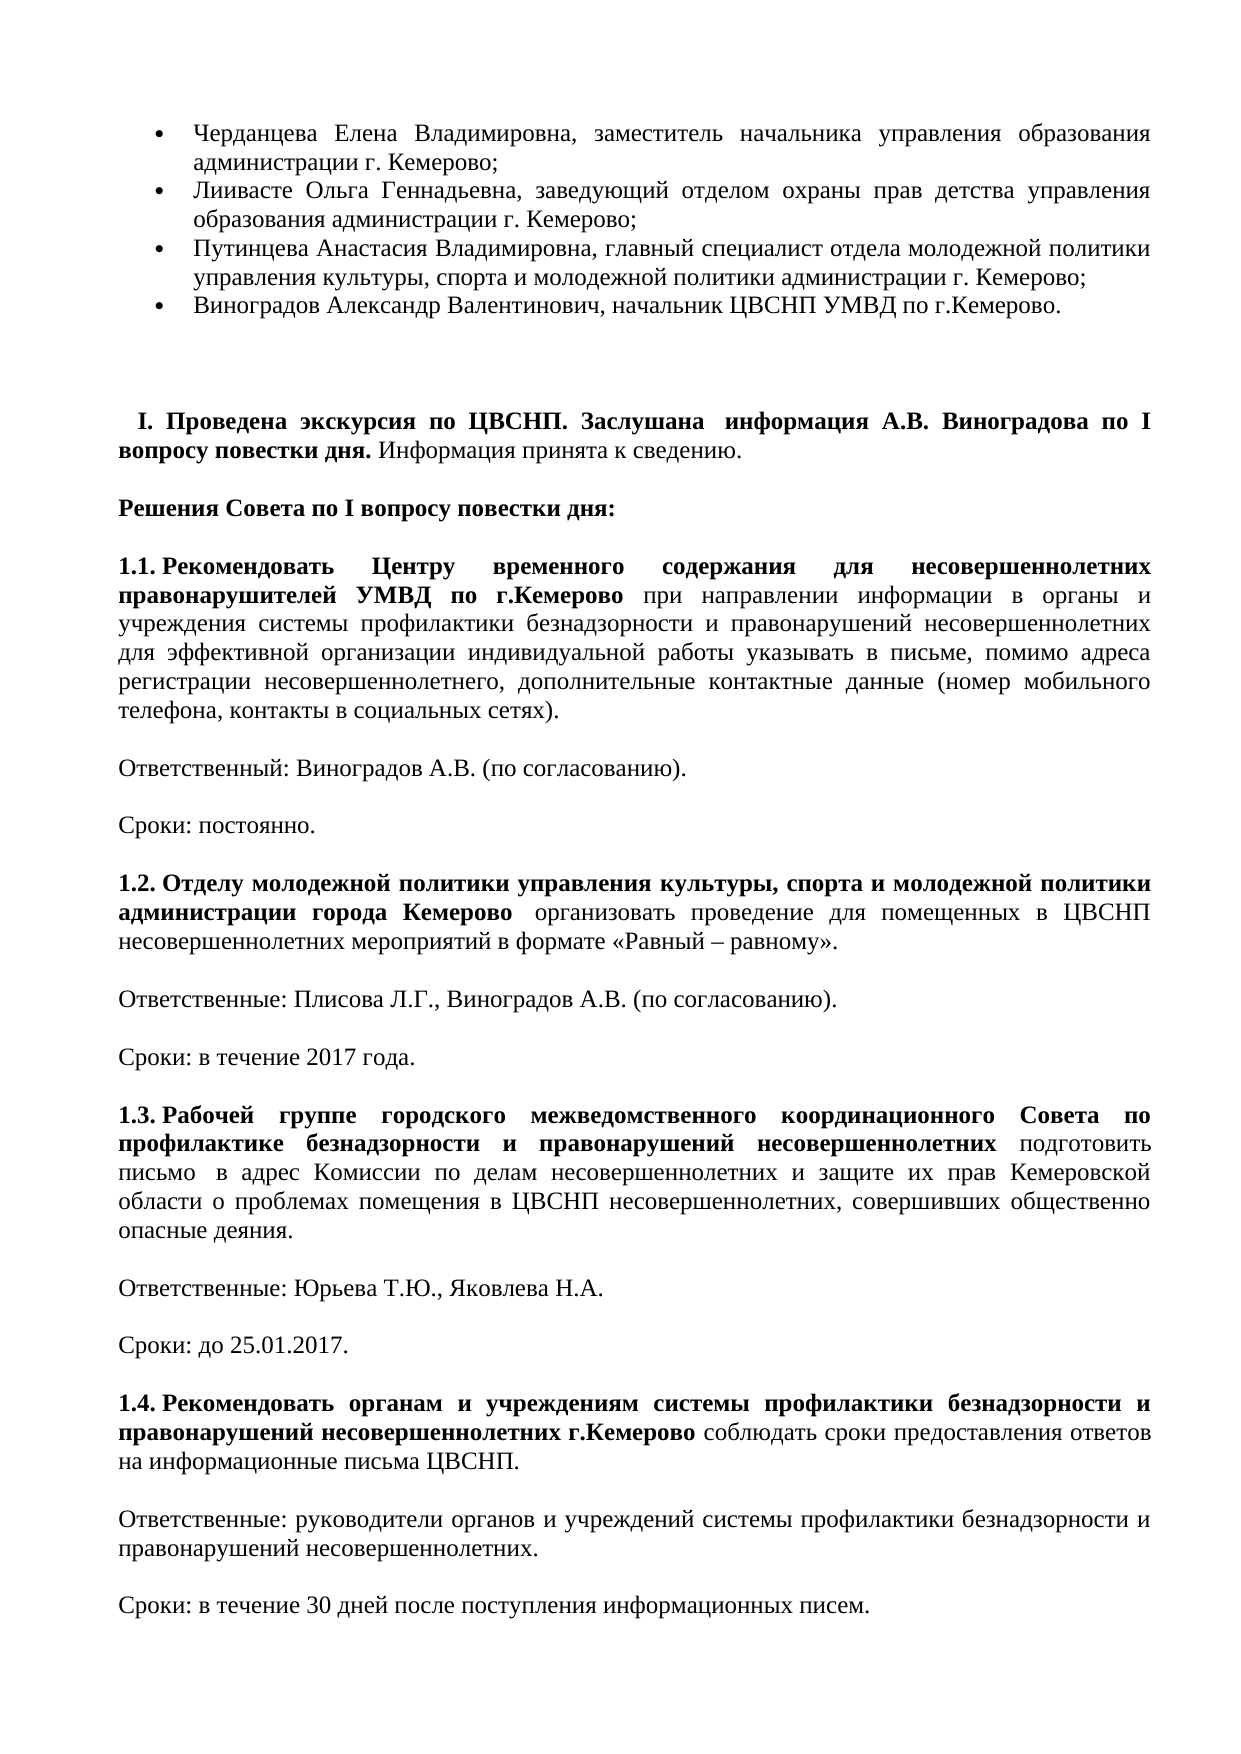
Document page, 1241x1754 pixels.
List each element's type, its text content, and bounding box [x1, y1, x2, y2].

text 1.3. Рабочей группе городского межведомственного координационного Совета по профилактике безнадзорности и правонарушений несовершеннолетних подготовить письмо в адрес Комиссии по делам несовершеннолетних и защите их прав Кемеровской области о проблемах помещения в ЦВСНП несовершеннолетних, совершивших общественно опасные деяния. [118, 1100, 1152, 1243]
text Ответственные: Юрьева Т.Ю., Яковлева Н.А. [118, 1273, 1152, 1301]
list Путинцева Анастасия Владимировна, главный специалист отдела молодежной политики управления культуры, спорта и молодежной политики администрации г. Кемерово; [156, 233, 1152, 291]
text Решения Совета по I вопросу повестки дня: [118, 493, 1152, 522]
text 1.4. Рекомендовать органам и учреждениям системы профилактики безнадзорности и правонарушений несовершеннолетних г.Кемерово соблюдать сроки предоставления ответов на информационные письма ЦВСНП. [118, 1388, 1152, 1475]
list Лиивасте Ольга Геннадьевна, заведующий отделом охраны прав детства управления образования администрации г. Кемерово; [156, 176, 1152, 233]
text Сроки: до 25.01.2017. [118, 1331, 1152, 1359]
text Сроки: в течение 2017 года. [118, 1042, 1152, 1071]
text 1.2. Отделу молодежной политики управления культуры, спорта и молодежной политики администрации города Кемерово организовать проведение для помещенных в ЦВСНП несовершеннолетних мероприятий в формате «Равный – равному». [118, 868, 1152, 955]
text 1.1. Рекомендовать Центру временного содержания для несовершеннолетних правонарушителей УМВД по г.Кемерово при направлении информации в органы и учреждения системы профилактики безнадзорности и правонарушений несовершеннолетних для эффективной организации индивидуальной работы указывать в письме, помимо адреса регистрации несовершеннолетнего, дополнительные контактные данные (номер мобильного телефона, контакты в социальных сетях). [118, 551, 1152, 723]
text Ответственные: Плисова Л.Г., Виноградов А.В. (по согласованию). [118, 984, 1152, 1013]
text Сроки: в течение 30 дней после поступления информационных писем. [118, 1591, 1152, 1619]
text Ответственный: Виноградов А.В. (по согласованию). [118, 753, 1152, 781]
list Виноградов Александр Валентинович, начальник ЦВСНП УМВД по г.Кемерово. [156, 291, 1152, 319]
text I. Проведена экскурсия по ЦВСНП. Заслушана информация А.В. Виноградова по I вопросу повестки дня. Информация принята к сведению. [118, 406, 1152, 464]
list Черданцева Елена Владимировна, заместитель начальника управления образования администрации г. Кемерово; [156, 118, 1152, 176]
text Ответственные: руководители органов и учреждений системы профилактики безнадзорности и правонарушений несовершеннолетних. [118, 1504, 1152, 1561]
text Сроки: постоянно. [118, 811, 1152, 839]
